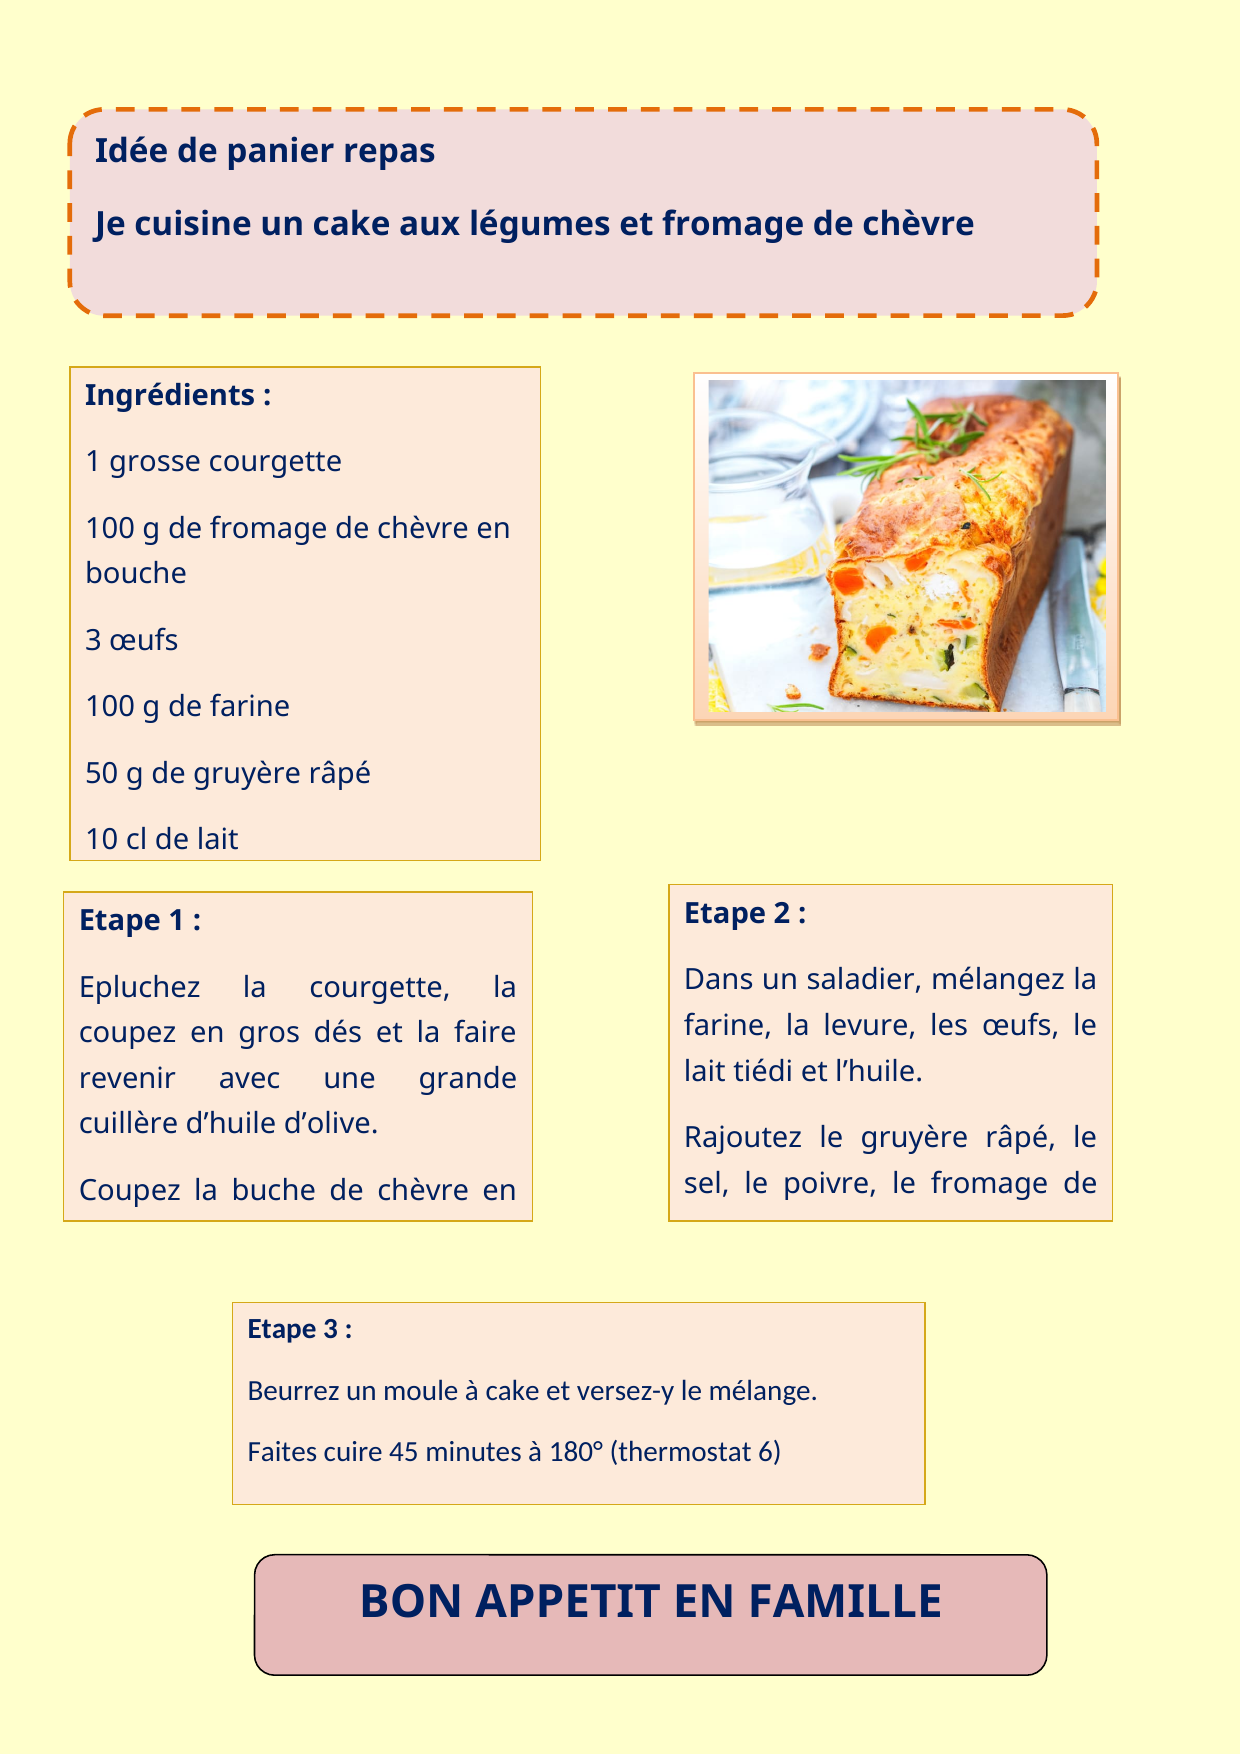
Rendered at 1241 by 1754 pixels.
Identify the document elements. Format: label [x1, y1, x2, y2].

picture [708, 380, 1106, 712]
